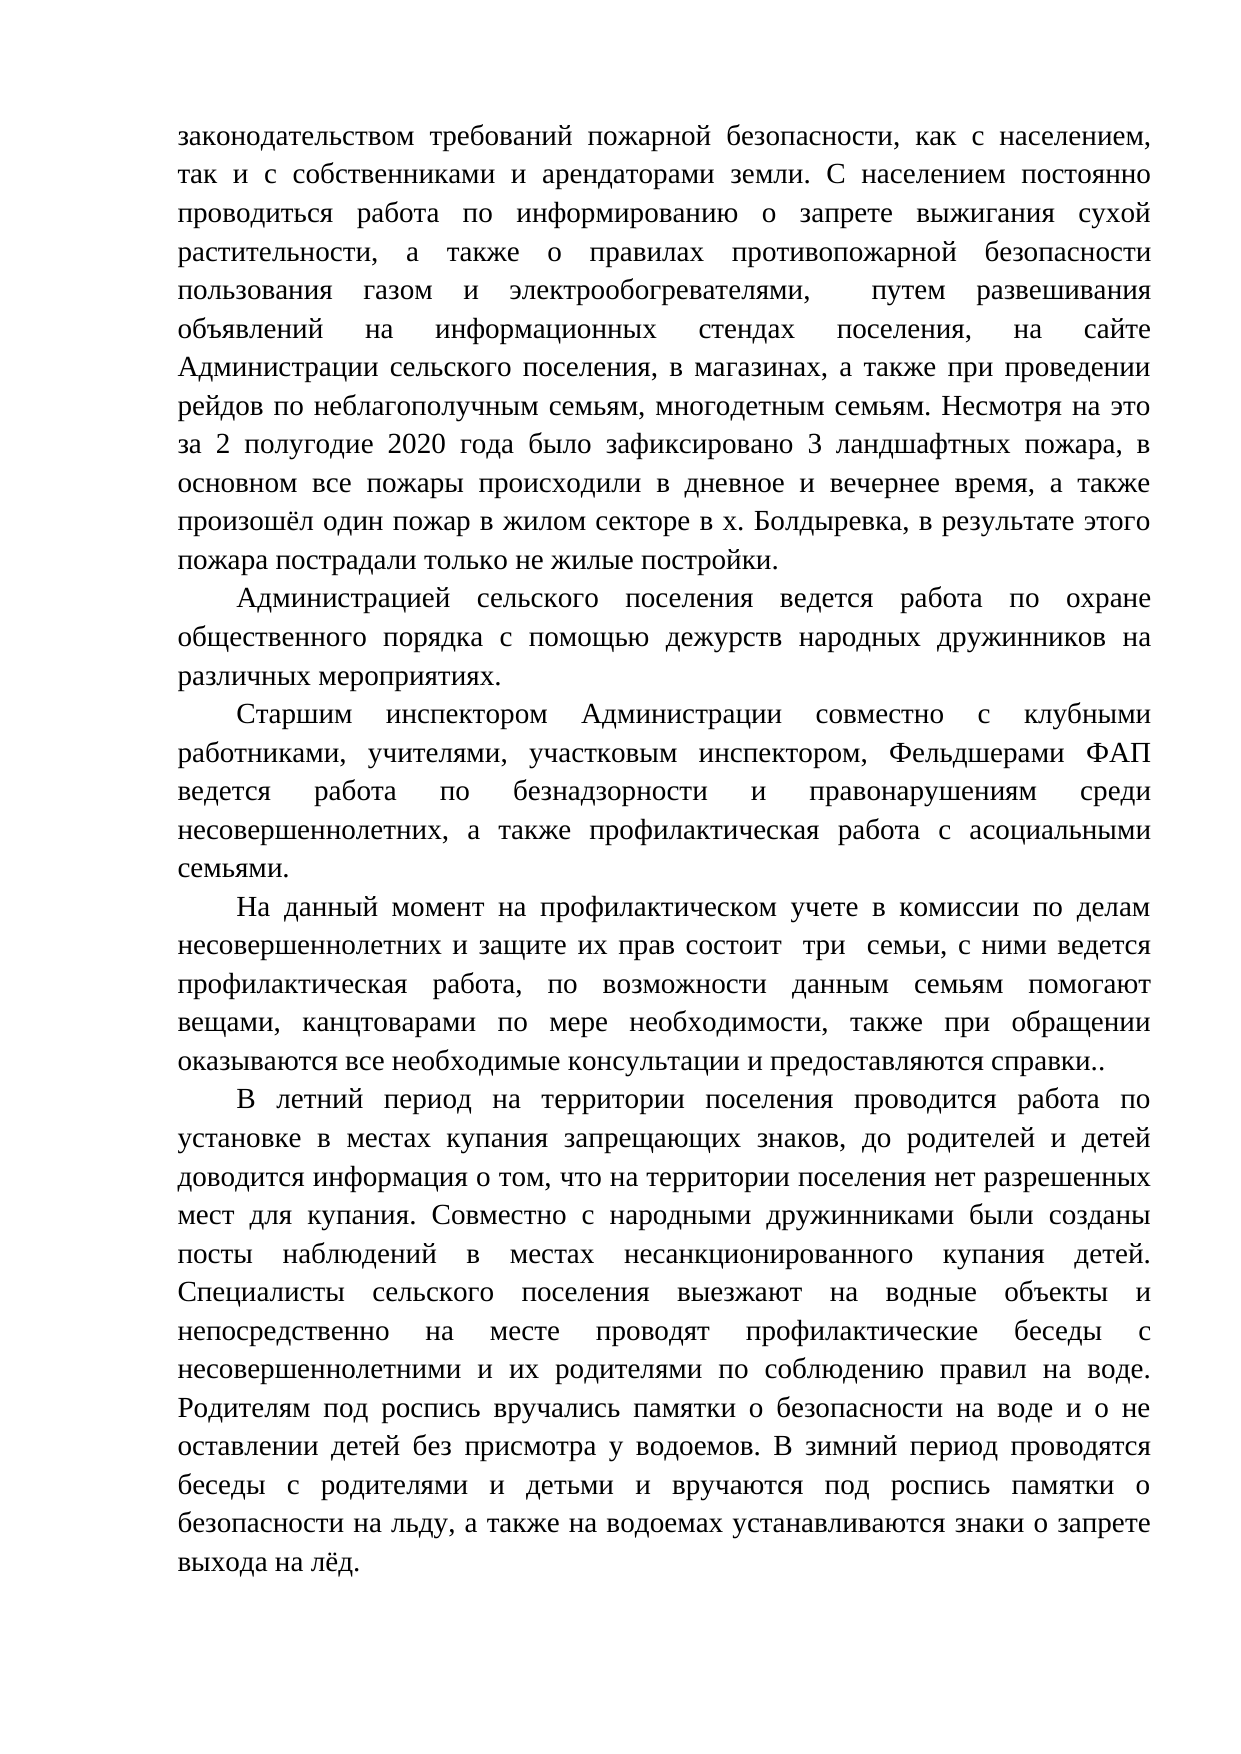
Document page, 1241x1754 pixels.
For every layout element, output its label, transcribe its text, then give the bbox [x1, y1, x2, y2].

text На данный момент на профилактическом учете в комиссии по делам несовершеннолетних и защите их прав состоит три семьи, с ними ведется профилактическая работа, по возможности данным семьям помогают вещами, канцтоварами по мере необходимости, также при обращении оказываются все необходимые консультации и предоставляются справки.. [177, 889, 1152, 1077]
text Старшим инспектором Администрации совместно с клубными работниками, учителями, участковым инспектором, Фельдшерами ФАП ведется работа по безнадзорности и правонарушениям среди несовершеннолетних, а также профилактическая работа с асоциальными семьями. [177, 696, 1152, 884]
text Администрацией сельского поселения ведется работа по охране общественного порядка с помощью дежурств народных дружинников на различных мероприятиях. [177, 581, 1152, 691]
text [177, 118, 1152, 576]
text В летний период на территории поселения проводится работа по установке в местах купания запрещающих знаков, до родителей и детей доводится информация о том, что на территории поселения нет разрешенных мест для купания. Совместно с народными дружинниками были созданы посты наблюдений в местах несанкционированного купания детей. Специалисты сельского поселения выезжают на водные объекты и непосредственно на месте проводят профилактические беседы с несовершеннолетними и их родителями по соблюдению правил на воде. Родителям под роспись вручались памятки о безопасности на воде и о не оставлении детей без присмотра у водоемов. В зимний период проводятся беседы с родителями и детьми и вручаются под роспись памятки о безопасности на льду, а также на водоемах устанавливаются знаки о запрете выхода на лёд. [177, 1082, 1152, 1578]
